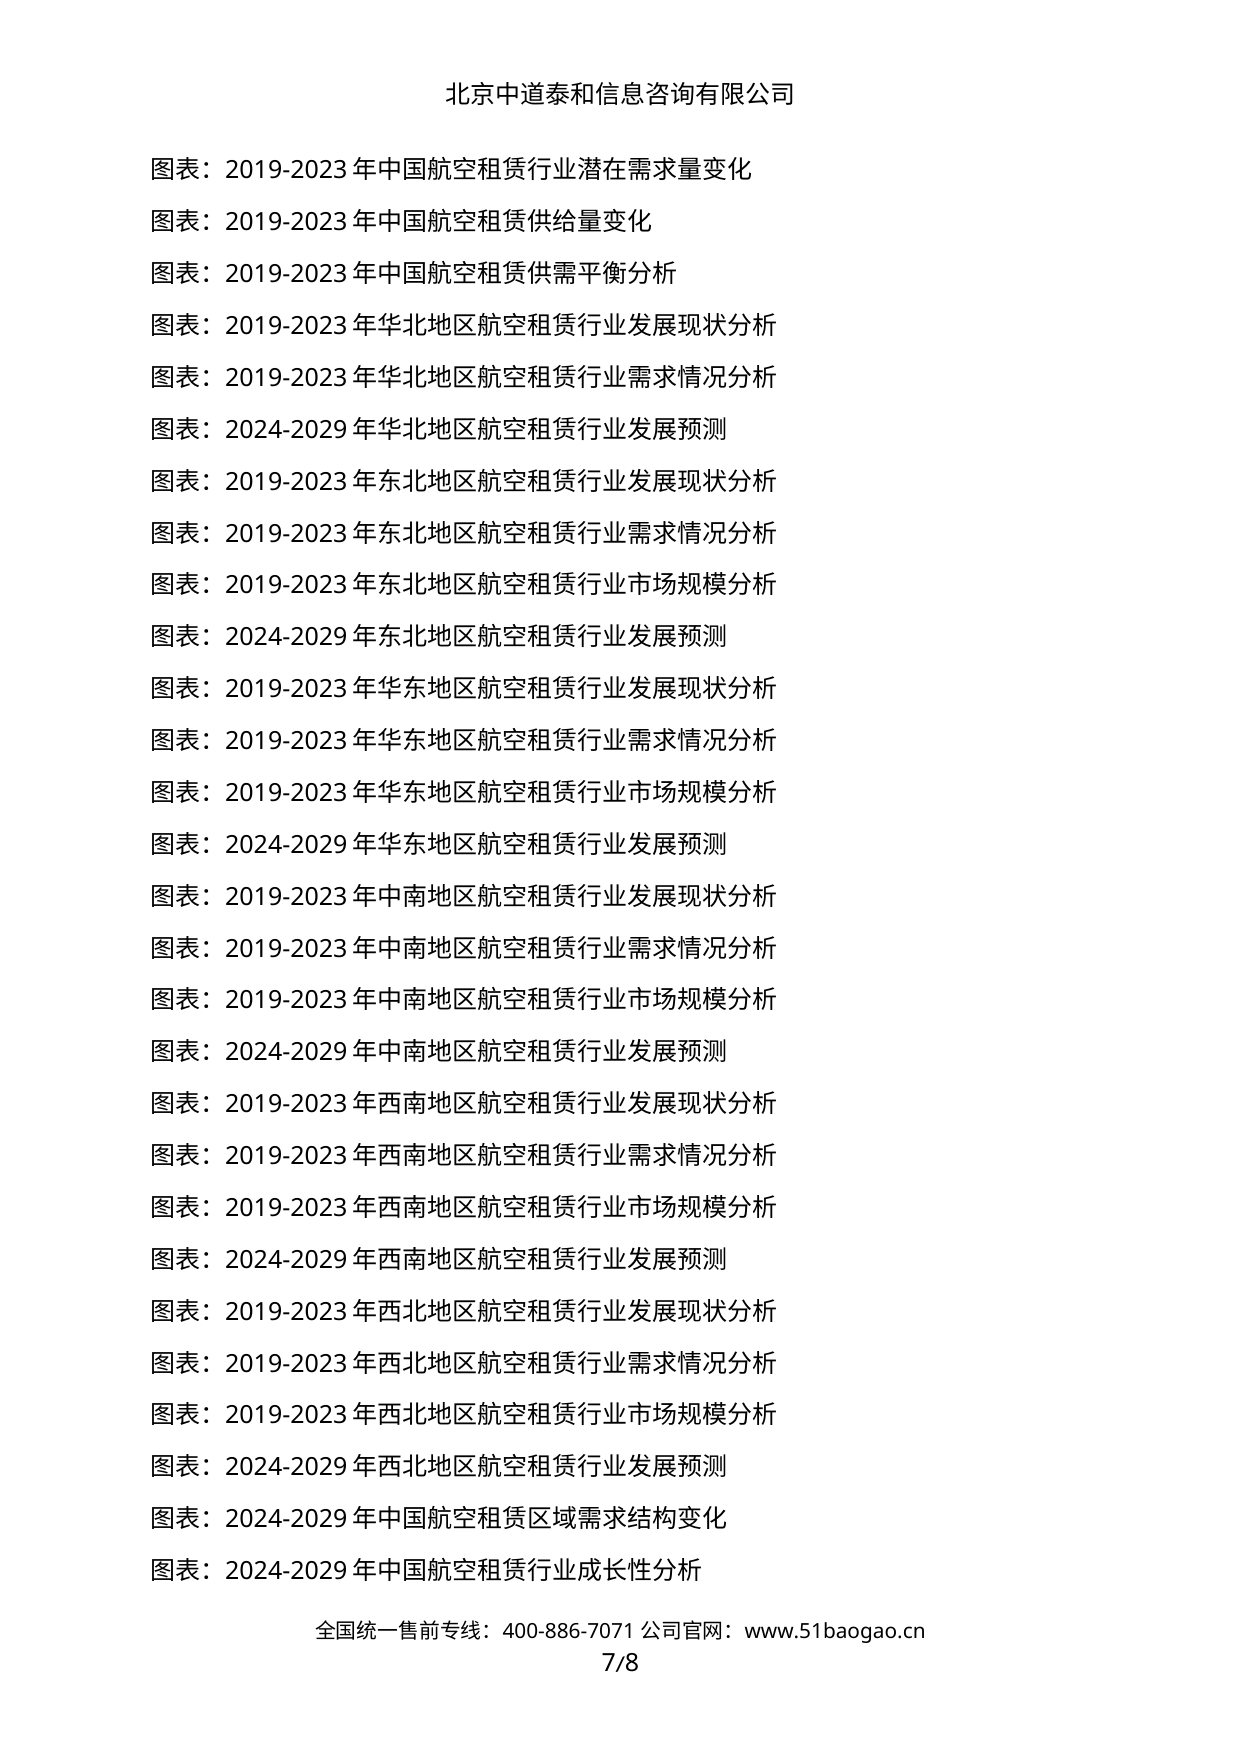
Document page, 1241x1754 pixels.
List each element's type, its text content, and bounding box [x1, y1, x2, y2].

text 图表：2019-2023年华东地区航空租赁行业发展现状分析 [150, 669, 1090, 705]
text 图表：2024-2029年中南地区航空租赁行业发展预测 [150, 1032, 1090, 1068]
text 图表：2019-2023年西北地区航空租赁行业发展现状分析 [150, 1291, 1090, 1327]
text 图表：2019-2023年西南地区航空租赁行业需求情况分析 [150, 1136, 1090, 1172]
text 图表：2024-2029年西北地区航空租赁行业发展预测 [150, 1447, 1090, 1483]
text 图表：2019-2023年中国航空租赁供给量变化 [150, 202, 1090, 238]
text 图表：2019-2023年华东地区航空租赁行业需求情况分析 [150, 721, 1090, 757]
text 图表：2024-2029年华东地区航空租赁行业发展预测 [150, 824, 1090, 861]
text 图表：2019-2023年华东地区航空租赁行业市场规模分析 [150, 772, 1090, 809]
text 图表：2019-2023年东北地区航空租赁行业需求情况分析 [150, 513, 1090, 549]
text 图表：2019-2023年中南地区航空租赁行业市场规模分析 [150, 980, 1090, 1016]
text 图表：2019-2023年西南地区航空租赁行业市场规模分析 [150, 1187, 1090, 1224]
text 图表：2019-2023年西南地区航空租赁行业发展现状分析 [150, 1084, 1090, 1120]
text 图表：2019-2023年中南地区航空租赁行业需求情况分析 [150, 928, 1090, 964]
text 图表：2019-2023年中南地区航空租赁行业发展现状分析 [150, 876, 1090, 912]
text 图表：2019-2023年西北地区航空租赁行业市场规模分析 [150, 1395, 1090, 1431]
text 图表：2019-2023年华北地区航空租赁行业需求情况分析 [150, 357, 1090, 394]
text 图表：2024-2029年西南地区航空租赁行业发展预测 [150, 1239, 1090, 1276]
text 图表：2019-2023年中国航空租赁行业潜在需求量变化 [150, 150, 1090, 186]
text 图表：2024-2029年东北地区航空租赁行业发展预测 [150, 617, 1090, 653]
text 图表：2019-2023年东北地区航空租赁行业市场规模分析 [150, 565, 1090, 601]
text 图表：2024-2029年中国航空租赁行业成长性分析 [150, 1551, 1090, 1587]
text 图表：2024-2029年中国航空租赁区域需求结构变化 [150, 1499, 1090, 1535]
text 图表：2019-2023年华北地区航空租赁行业发展现状分析 [150, 306, 1090, 342]
text 图表：2019-2023年西北地区航空租赁行业需求情况分析 [150, 1343, 1090, 1379]
text 图表：2019-2023年东北地区航空租赁行业发展现状分析 [150, 461, 1090, 497]
text 图表：2024-2029年华北地区航空租赁行业发展预测 [150, 409, 1090, 446]
text 图表：2019-2023年中国航空租赁供需平衡分析 [150, 254, 1090, 290]
